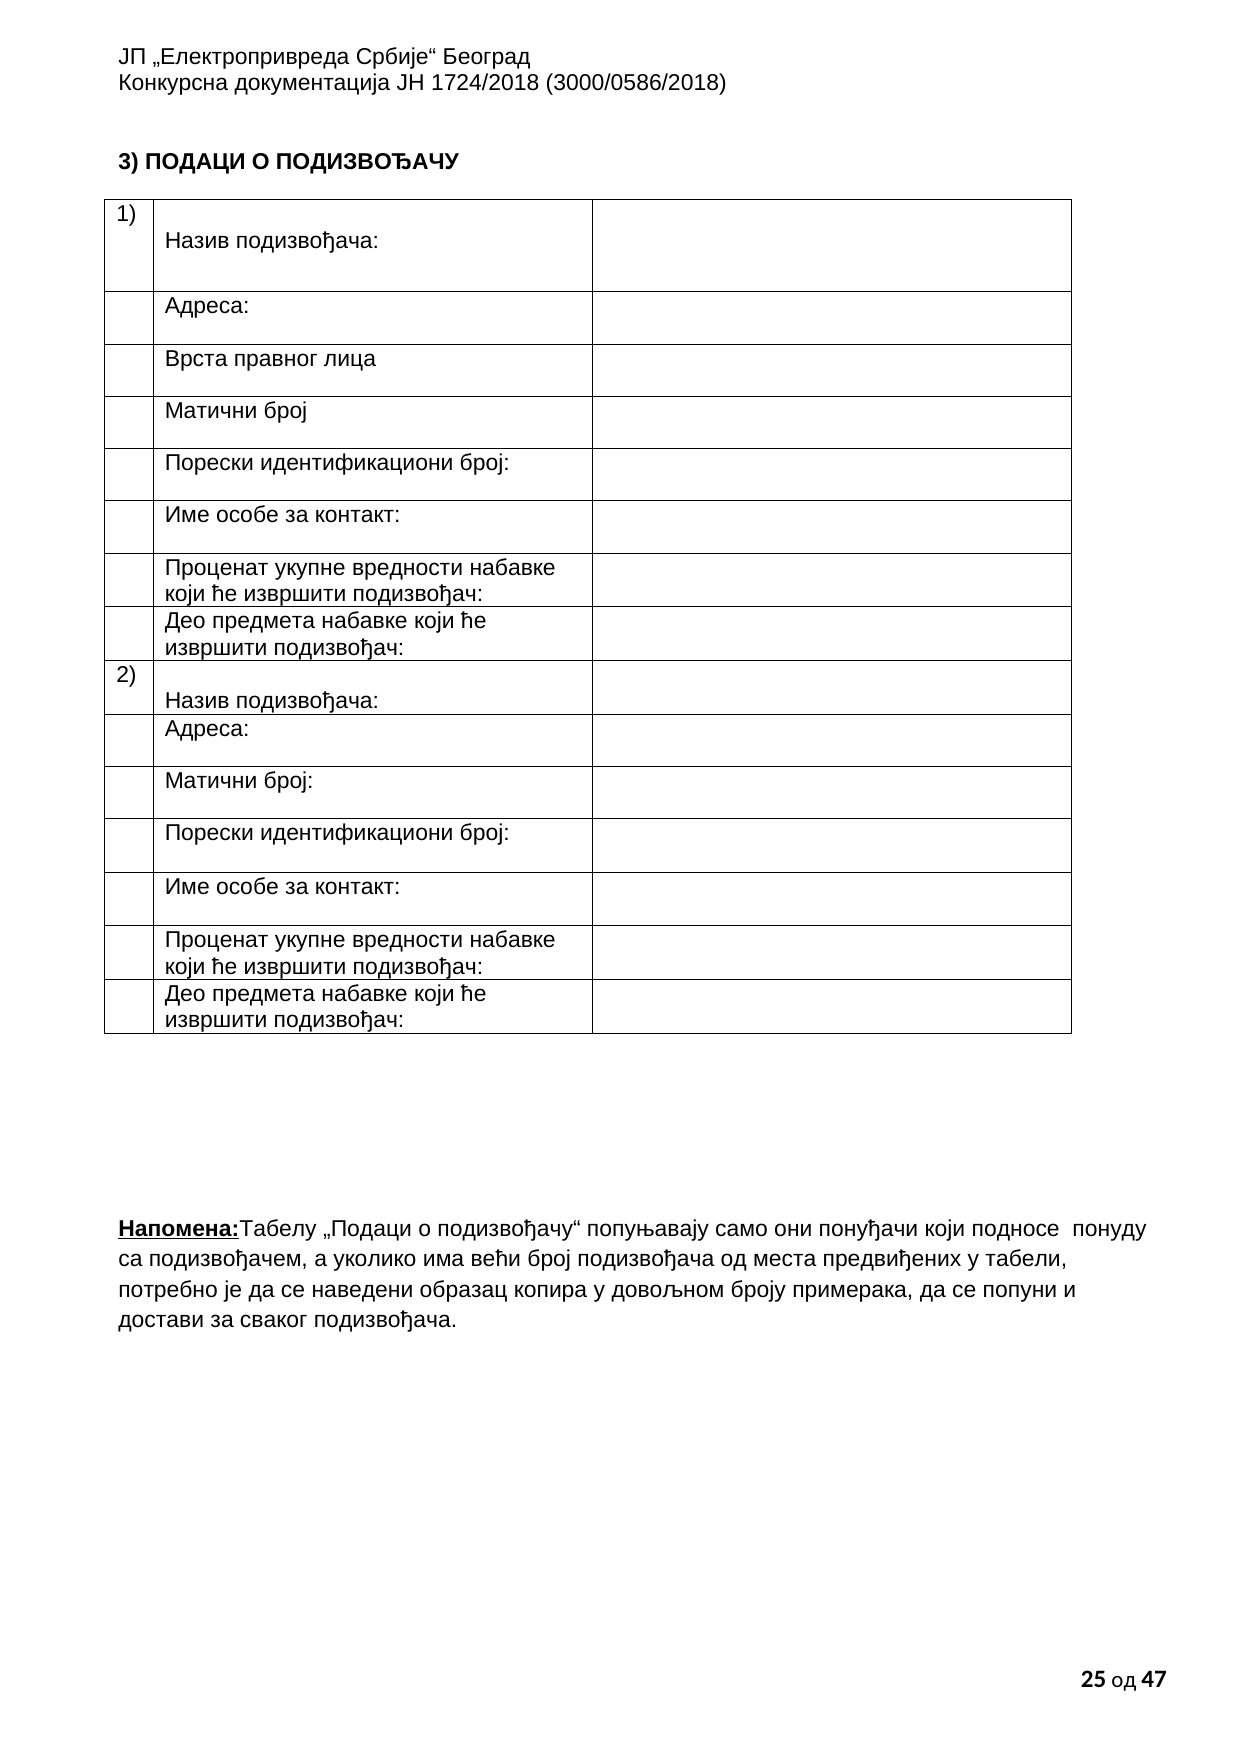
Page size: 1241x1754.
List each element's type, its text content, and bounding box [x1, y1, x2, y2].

text Напомена:Табелу „Подаци о подизвођачу“ попуњавају само они понуђачи који подносе понуду са подизвођачем, а уколико има већи број подизвођача од места предвиђених у табели, потребно је да се наведени образац копира у довољном броју примерака, да се попуни и достави за сваког подизвођача. [118, 1215, 1166, 1332]
table_cell [105, 554, 153, 606]
table_cell [105, 607, 153, 660]
table_cell Порески идентификациони број: [154, 819, 592, 872]
table_cell Део предмета набавке који ће извршити подизвођач: [154, 607, 592, 660]
table_cell [105, 715, 153, 766]
table_header 1) [105, 200, 153, 291]
table_cell [593, 501, 1071, 552]
table_cell 2) [105, 661, 153, 714]
table_header [593, 200, 1071, 291]
table_cell [593, 292, 1071, 344]
table_cell [105, 819, 153, 872]
table_cell [593, 767, 1071, 818]
table_cell [593, 554, 1071, 606]
table_cell [105, 926, 153, 979]
table_cell Проценат укупне вредности набавке који ће извршити подизвођач: [154, 554, 592, 606]
table_cell [593, 980, 1071, 1033]
table_cell Назив подизвођача: [154, 661, 592, 714]
table_cell Део предмета набавке који ће извршити подизвођач: [154, 980, 592, 1033]
table_cell Порески идентификациони број: [154, 449, 592, 500]
table_cell [593, 819, 1071, 872]
table_cell [105, 767, 153, 818]
table_cell [593, 715, 1071, 766]
table_cell [105, 501, 153, 552]
table_cell [593, 449, 1071, 500]
table_cell Име особе за контакт: [154, 873, 592, 925]
table_cell [593, 345, 1071, 396]
table_cell Матични број: [154, 767, 592, 818]
table_cell Адреса: [154, 715, 592, 766]
table_cell [593, 397, 1071, 448]
table_cell Име особе за контакт: [154, 501, 592, 552]
table_cell [105, 449, 153, 500]
text 3) ПОДАЦИ О ПОДИЗВОЂАЧУ [118, 148, 1166, 174]
table_header Назив подизвођача: [154, 200, 592, 291]
table_cell [593, 873, 1071, 925]
table_cell Матични број [154, 397, 592, 448]
table_cell Адреса: [154, 292, 592, 344]
table_cell [593, 607, 1071, 660]
table_cell Проценат укупне вредности набавке који ће извршити подизвођач: [154, 926, 592, 979]
table_cell [105, 345, 153, 396]
table_cell [593, 661, 1071, 714]
table_cell [105, 397, 153, 448]
table_cell [593, 926, 1071, 979]
table_cell [105, 292, 153, 344]
table_cell [105, 873, 153, 925]
table_cell Врста правног лица [154, 345, 592, 396]
table_cell [105, 980, 153, 1033]
